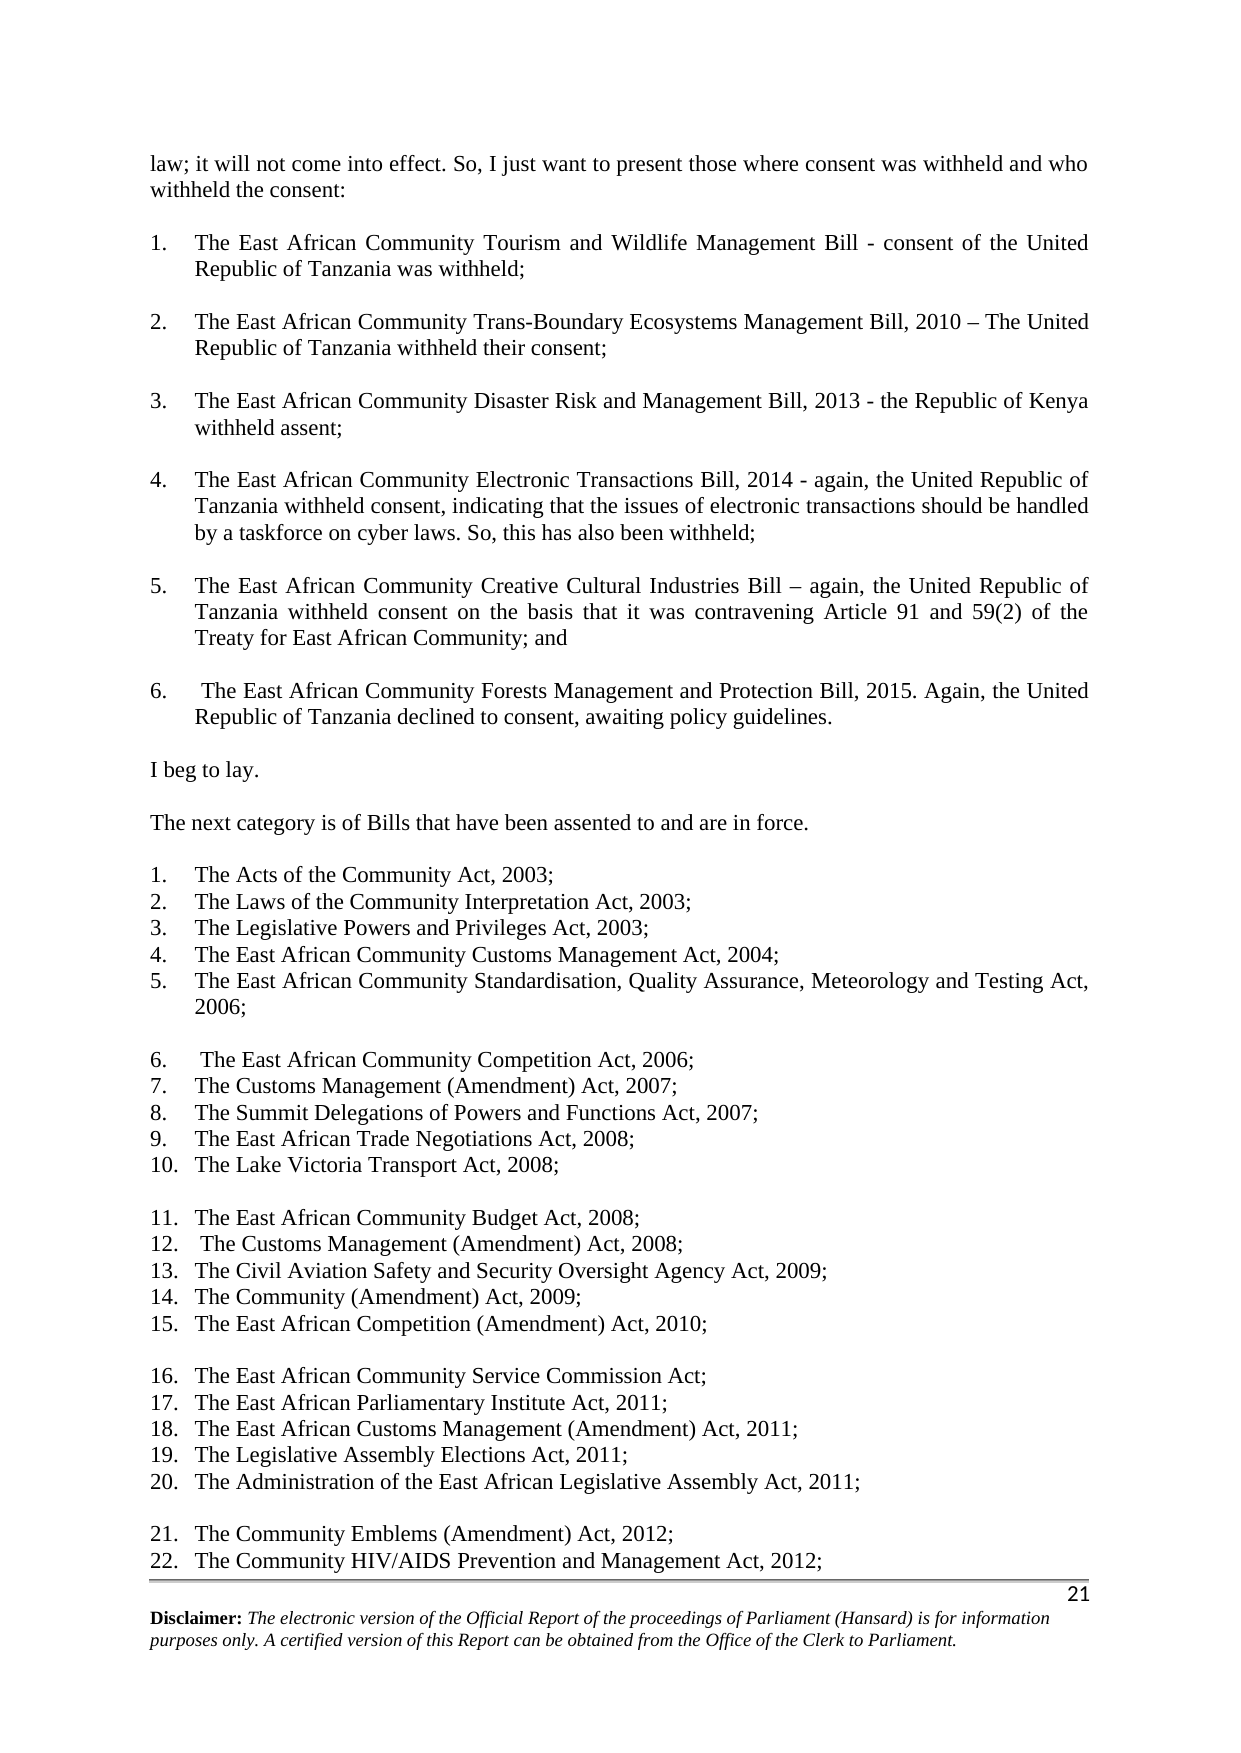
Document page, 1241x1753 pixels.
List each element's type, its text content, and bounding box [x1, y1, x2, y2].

list The Community (Amendment) Act, 2009; [150, 1283, 1090, 1309]
list The East African Community Creative Cultural Industries Bill – again, the United Republic of Tanzania withheld consent on the basis that it was contravening Article 91 and 59(2) of the Treaty for East African Community; and [150, 572, 1090, 651]
list The Summit Delegations of Powers and Functions Act, 2007; [150, 1099, 1090, 1125]
list The East African Community Disaster Risk and Management Bill, 2013 - the Republic of Kenya withheld assent; [150, 387, 1090, 440]
list The East African Community Standardisation, Quality Assurance, Meteorology and Testing Act, 2006; [150, 967, 1090, 1020]
list The Legislative Assembly Elections Act, 2011; [150, 1441, 1090, 1468]
list The Administration of the East African Legislative Assembly Act, 2011; [150, 1468, 1090, 1494]
list The East African Community Competition Act, 2006; [150, 1046, 1090, 1072]
list The East African Competition (Amendment) Act, 2010; [150, 1309, 1090, 1336]
list The Civil Aviation Safety and Security Oversight Agency Act, 2009; [150, 1257, 1090, 1283]
picture [149, 1579, 1089, 1583]
list The East African Community Electronic Transactions Bill, 2014 - again, the United Republic of Tanzania withheld consent, indicating that the issues of electronic transactions should be handled by a taskforce on cyber laws. So, this has also been withheld; [150, 466, 1090, 545]
list The Customs Management (Amendment) Act, 2008; [150, 1231, 1090, 1257]
list The Lake Victoria Transport Act, 2008; [150, 1151, 1090, 1178]
list The East African Community Budget Act, 2008; [150, 1204, 1090, 1231]
list The Community HIV/AIDS Prevention and Management Act, 2012; [150, 1547, 1090, 1573]
list The Customs Management (Amendment) Act, 2007; [150, 1072, 1090, 1099]
list The East African Customs Management (Amendment) Act, 2011; [150, 1415, 1090, 1441]
list The East African Community Service Commission Act; [150, 1362, 1090, 1389]
list The East African Community Tourism and Wildlife Management Bill - consent of the United Republic of Tanzania was withheld; [150, 229, 1090, 282]
list The East African Parliamentary Institute Act, 2011; [150, 1389, 1090, 1415]
list The East African Community Forests Management and Protection Bill, 2015. Again, the United Republic of Tanzania declined to consent, awaiting policy guidelines. [150, 677, 1090, 730]
list The Laws of the Community Interpretation Act, 2003; [150, 888, 1090, 914]
text I beg to lay. [150, 756, 1090, 782]
list The East African Community Customs Management Act, 2004; [150, 941, 1090, 967]
list The Legislative Powers and Privileges Act, 2003; [150, 914, 1090, 941]
list The East African Trade Negotiations Act, 2008; [150, 1125, 1090, 1151]
list The Acts of the Community Act, 2003; [150, 862, 1090, 888]
list The Community Emblems (Amendment) Act, 2012; [150, 1520, 1090, 1547]
list The East African Community Trans-Boundary Ecosystems Management Bill, 2010 – The United Republic of Tanzania withheld their consent; [150, 308, 1090, 361]
text The next category is of Bills that have been assented to and are in force. [150, 809, 1090, 835]
